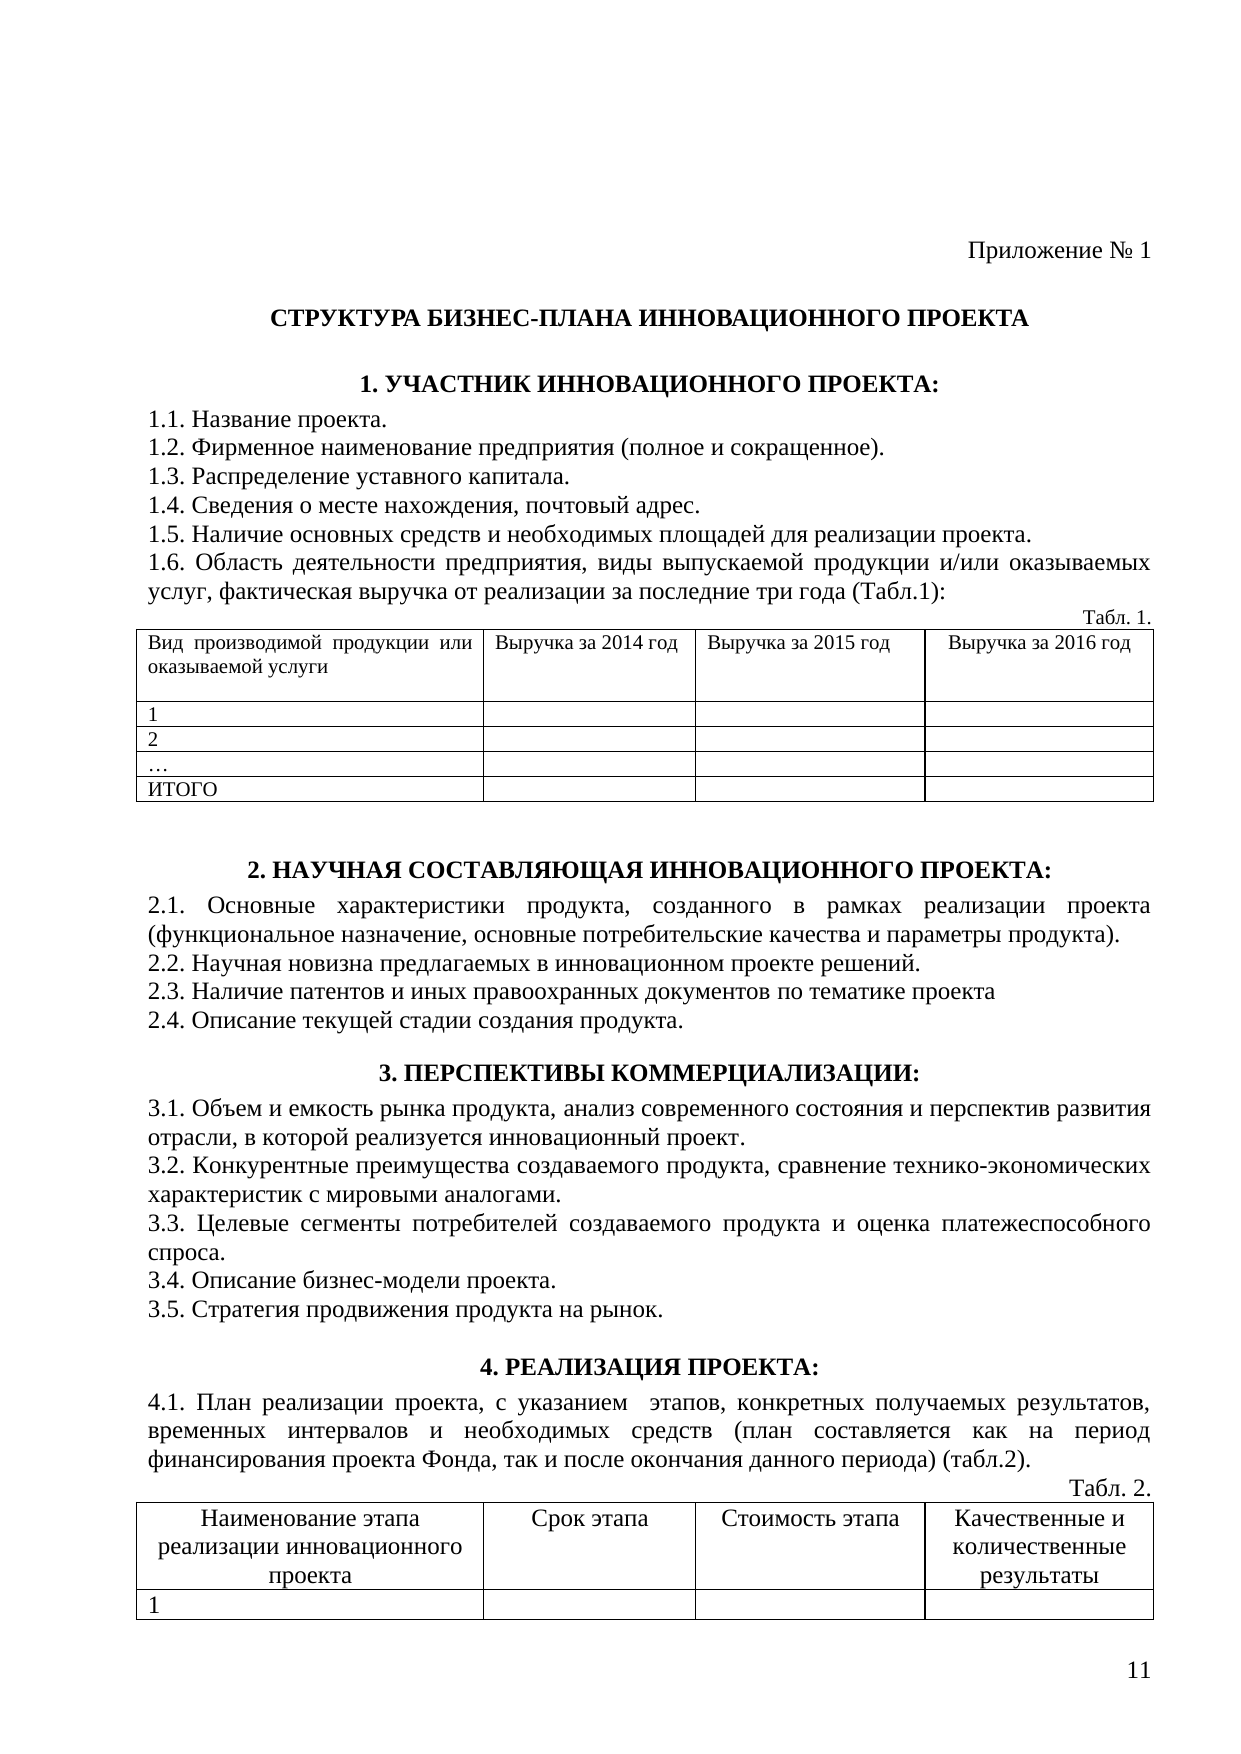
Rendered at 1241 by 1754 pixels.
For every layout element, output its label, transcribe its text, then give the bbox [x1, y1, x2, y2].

text Табл. 2. [148, 1473, 1152, 1502]
table_cell [926, 702, 1153, 726]
text 3.1. Объем и емкость рынка продукта, анализ современного состояния и перспектив развития отрасли, в которой реализуется инновационный проект. [148, 1093, 1152, 1150]
text 4.1. План реализации проекта, с указанием этапов, конкретных получаемых результатов, временных интервалов и необходимых средств (план составляется как на период финансирования проекта Фонда, так и после окончания данного периода) (табл.2). [148, 1387, 1152, 1473]
table_cell [696, 752, 924, 776]
table_cell [484, 777, 695, 801]
table_cell ИТОГО [137, 777, 483, 801]
text 1.3. Распределение уставного капитала. [148, 461, 1152, 490]
table_cell [926, 777, 1153, 801]
text 1.1. Название проекта. [148, 404, 1152, 432]
table_cell 2 [137, 727, 483, 751]
text Приложение № 1 [148, 235, 1152, 264]
text 3.2. Конкурентные преимущества создаваемого продукта, сравнение технико-экономических характеристик с мировыми аналогами. [148, 1150, 1152, 1208]
table_cell [484, 1590, 695, 1619]
table_header Выручка за 2016 год [926, 630, 1153, 701]
table_cell [696, 727, 924, 751]
table_cell [696, 702, 924, 726]
text 4. РЕАЛИЗАЦИЯ ПРОЕКТА: [148, 1352, 1152, 1380]
table_cell [484, 702, 695, 726]
text 2.3. Наличие патентов и иных правоохранных документов по тематике проекта [148, 976, 1152, 1005]
text 2.4. Описание текущей стадии создания продукта. [148, 1005, 1152, 1034]
text 3.5. Стратегия продвижения продукта на рынок. [148, 1294, 1152, 1323]
table_header Наименование этапа реализации инновационного проекта [137, 1503, 483, 1589]
table_header Выручка за 2014 год [484, 630, 695, 701]
table_header Стоимость этапа [696, 1503, 924, 1589]
subtitle СТРУКТУРА БИЗНЕС-ПЛАНА ИННОВАЦИОННОГО ПРОЕКТА [148, 303, 1152, 332]
table_cell [484, 752, 695, 776]
text 2. НАУЧНАЯ СОСТАВЛЯЮЩАЯ ИННОВАЦИОННОГО ПРОЕКТА: [148, 855, 1152, 884]
text 1.2. Фирменное наименование предприятия (полное и сокращенное). [148, 432, 1152, 461]
text Табл. 1. [148, 605, 1152, 629]
table_cell [926, 752, 1153, 776]
text 3.3. Целевые сегменты потребителей создаваемого продукта и оценка платежеспособного спроса. [148, 1208, 1152, 1265]
table_header Качественные и количественные результаты [926, 1503, 1153, 1589]
text 2.1. Основные характеристики продукта, созданного в рамках реализации проекта (функциональное назначение, основные потребительские качества и параметры продукта). [148, 890, 1152, 948]
table_cell [926, 1590, 1153, 1619]
table_cell 1 [137, 1590, 483, 1619]
text 1.6. Область деятельности предприятия, виды выпускаемой продукции и/или оказываемых услуг, фактическая выручка от реализации за последние три года (Табл.1): [148, 547, 1152, 605]
text 1.5. Наличие основных средств и необходимых площадей для реализации проекта. [148, 519, 1152, 547]
text 3.4. Описание бизнес-модели проекта. [148, 1265, 1152, 1294]
text 1.4. Сведения о месте нахождения, почтовый адрес. [148, 490, 1152, 519]
table_cell 1 [137, 702, 483, 726]
text 1. УЧАСТНИК ИННОВАЦИОННОГО ПРОЕКТА: [148, 369, 1152, 397]
table_cell [926, 727, 1153, 751]
table_cell [696, 1590, 924, 1619]
table_header Вид производимой продукции или оказываемой услуги [137, 630, 483, 701]
table_header Выручка за 2015 год [696, 630, 924, 701]
text 3. ПЕРСПЕКТИВЫ КОММЕРЦИАЛИЗАЦИИ: [148, 1058, 1152, 1087]
text 2.2. Научная новизна предлагаемых в инновационном проекте решений. [148, 948, 1152, 976]
table_cell [484, 727, 695, 751]
table_cell [696, 777, 924, 801]
table_cell … [137, 752, 483, 776]
table_header Срок этапа [484, 1503, 695, 1589]
